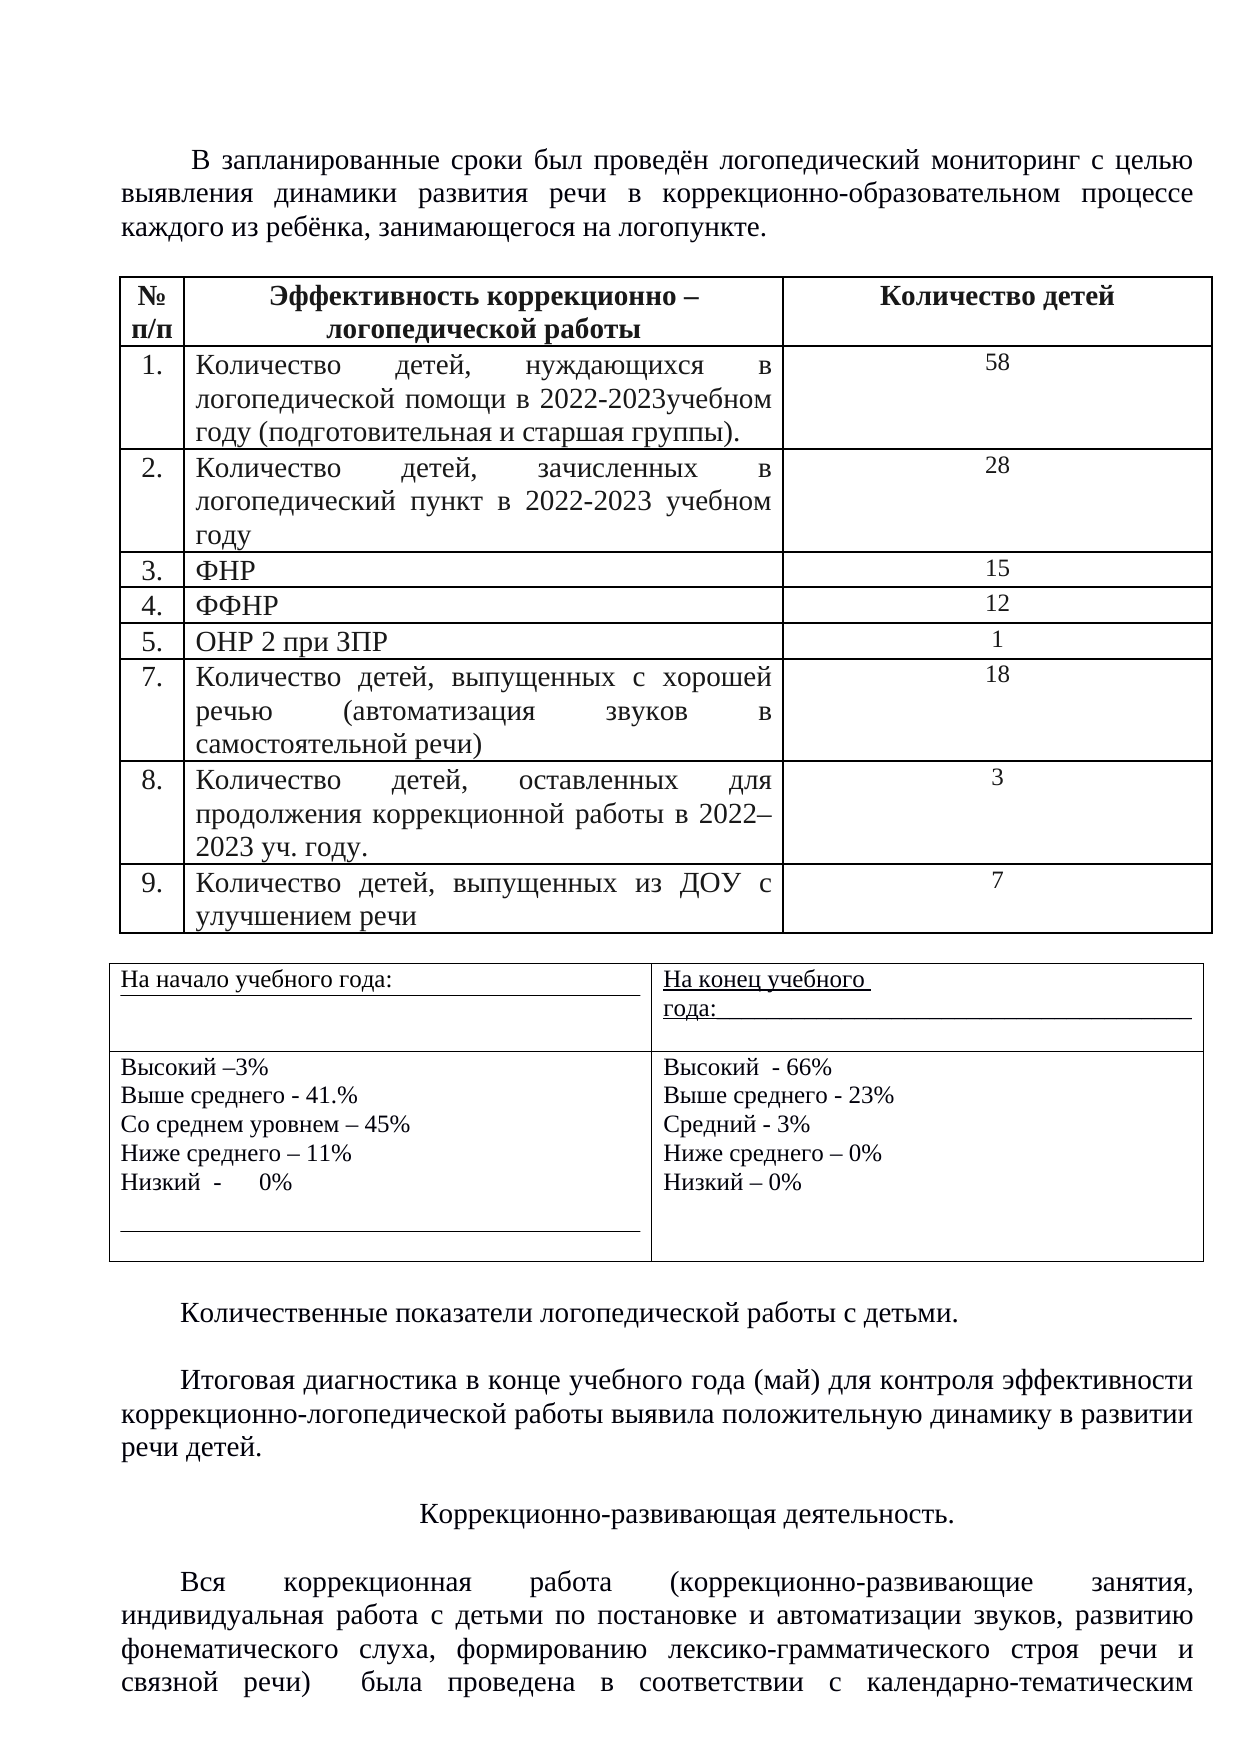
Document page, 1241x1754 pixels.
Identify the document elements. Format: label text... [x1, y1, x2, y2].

table_cell 2. [121, 450, 183, 551]
table_cell ФФНР [185, 588, 782, 622]
table_cell Количество детей, выпущенных из ДОУ с улучшением речи [185, 865, 782, 932]
table_cell Количество детей, выпущенных с хорошей речью (автоматизация звуков в самостоятельной речи) [185, 660, 782, 760]
table_cell 28 [784, 450, 1211, 551]
text Коррекционно-развивающая деятельность. [121, 1497, 1194, 1530]
table_cell 7. [121, 660, 183, 760]
text Итоговая диагностика в конце учебного года (май) для контроля эффективности коррекционно-логопедической работы выявила положительную динамику в развитии речи детей. [121, 1362, 1194, 1463]
table_cell Высокий –3% Выше среднего - 41.% Со среднем уровнем – 45% Ниже среднего – 11% Низкий - 0% [110, 1052, 651, 1261]
table_cell 1. [121, 347, 183, 448]
table_header На начало учебного года: [110, 964, 651, 1051]
table_cell Количество детей, зачисленных в логопедический пункт в 2022-2023 учебном году [185, 450, 782, 551]
table_cell 15 [784, 553, 1211, 586]
table_cell ОНР 2 при ЗПР [185, 624, 782, 657]
table_cell ФНР [185, 553, 782, 586]
table_cell 3 [784, 762, 1211, 863]
table_cell Высокий - 66% Выше среднего - 23% Средний - 3% Ниже среднего – 0% Низкий – 0% [652, 1052, 1203, 1261]
table_cell 5. [121, 624, 183, 657]
table_cell 18 [784, 660, 1211, 760]
table_cell 8. [121, 762, 183, 863]
table_cell 58 [784, 347, 1211, 448]
table_cell 12 [784, 588, 1211, 622]
table_cell 9. [121, 865, 183, 932]
text В запланированные сроки был проведён логопедический мониторинг с целью выявления динамики развития речи в коррекционно-образовательном процессе каждого из ребёнка, занимающегося на логопункте. [121, 142, 1194, 242]
text Количественные показатели логопедической работы с детьми. [121, 1295, 1194, 1329]
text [121, 1564, 1194, 1698]
table_cell 1 [784, 624, 1211, 657]
table_header Количество детей [784, 278, 1211, 345]
table_cell 3. [121, 553, 183, 586]
table_header Эффективность коррекционно – логопедической работы [185, 278, 782, 345]
table_cell 7 [784, 865, 1211, 932]
table_cell 4. [121, 588, 183, 622]
table_header На конец учебного года:______________________________________ [652, 964, 1203, 1051]
table_cell Количество детей, оставленных для продолжения коррекционной работы в 2022– 2023 уч. году. [185, 762, 782, 863]
table_cell Количество детей, нуждающихся в логопедической помощи в 2022-2023учебном году (подготовительная и старшая группы). [185, 347, 782, 448]
table_header № п/п [121, 278, 183, 345]
